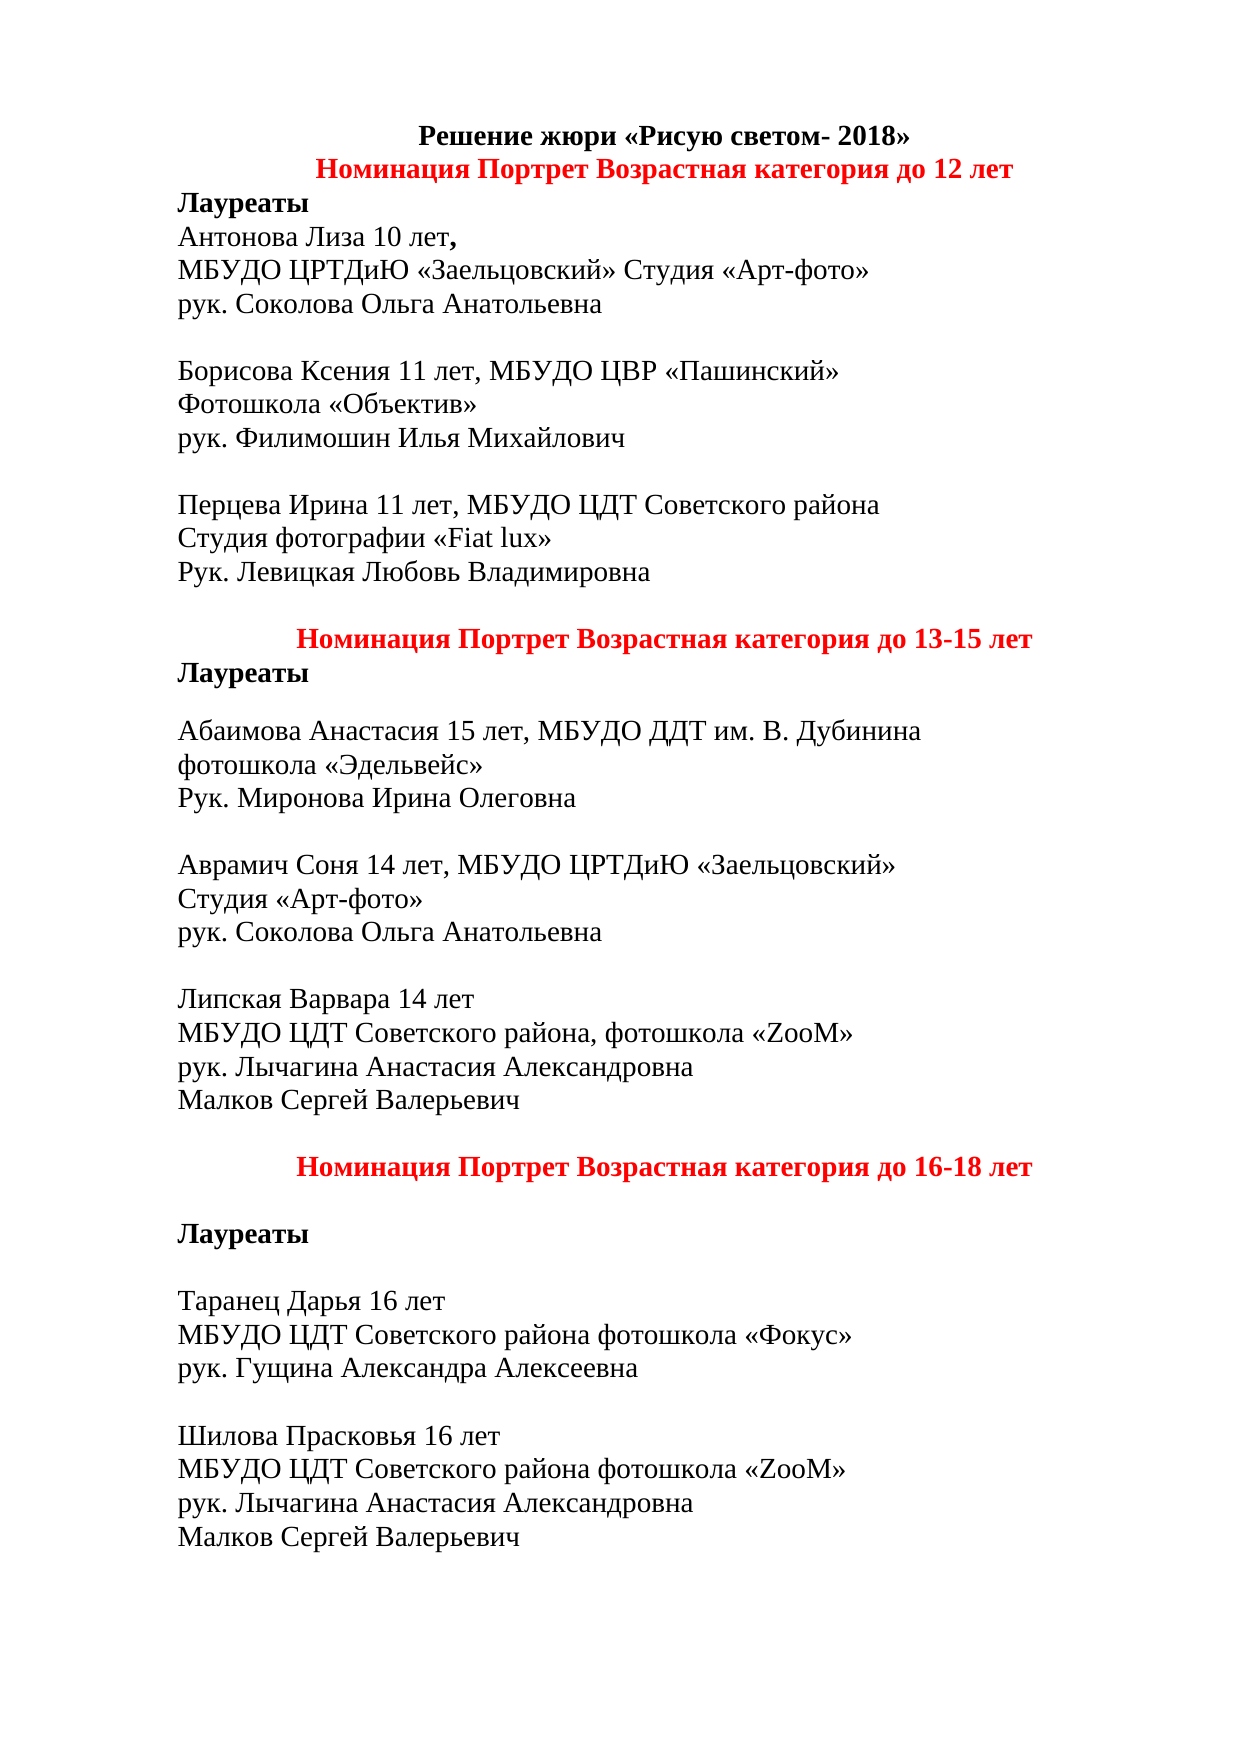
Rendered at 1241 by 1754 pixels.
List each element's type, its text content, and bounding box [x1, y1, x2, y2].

text рук. Соколова Ольга Анатольевна [177, 286, 1152, 319]
text рук. Филимошин Илья Михайлович [177, 420, 1152, 453]
text Лауреаты [177, 185, 1152, 219]
text Борисова Ксения 11 лет, МБУДО ЦВР «Пашинский» [177, 353, 1152, 386]
text Рук. Миронова Ирина Олеговна [177, 780, 1152, 814]
text Аврамич Соня 14 лет, МБУДО ЦРТДиЮ «Заельцовский» [177, 847, 1152, 881]
text Перцева Ирина 11 лет, МБУДО ЦДТ Советского района [177, 487, 1152, 521]
text Липская Варвара 14 лет МБУДО ЦДТ Советского района, фотошкола «ZooМ» рук. Лычагина Анастасия Александровна Малков Сергей Валерьевич [177, 982, 1152, 1116]
text Лауреаты [177, 1216, 1152, 1250]
text Рук. Левицкая Любовь Владимировна [177, 554, 1152, 588]
text Антонова Лиза 10 лет, [177, 219, 1152, 252]
text Шилова Прасковья 16 лет МБУДО ЦДТ Советского района фотошкола «ZooМ» рук. Лычагина Анастасия Александровна Малков Сергей Валерьевич [177, 1418, 1152, 1554]
text Номинация Портрет Возрастная категория до 16-18 лет [177, 1149, 1152, 1183]
text фотошкола «Эдельвейс» [177, 747, 1152, 780]
text Фотошкола «Объектив» [177, 386, 1152, 420]
text Решение жюри «Рисую светом- 2018» [177, 118, 1152, 152]
text Абаимова Анастасия 15 лет, МБУДО ДДТ им. В. Дубинина [177, 713, 1152, 747]
text Таранец Дарья 16 лет МБУДО ЦДТ Советского района фотошкола «Фокус» рук. Гущина Александра Алексеевна [177, 1283, 1152, 1384]
text Лауреаты [177, 655, 1152, 688]
text Студия «Арт-фото» [177, 881, 1152, 914]
text Студия фотографии «Fiat lux» [177, 521, 1152, 554]
text Номинация Портрет Возрастная категория до 13-15 лет [177, 621, 1152, 655]
text рук. Соколова Ольга Анатольевна [177, 914, 1152, 948]
text МБУДО ЦРТДиЮ «Заельцовский» Студия «Арт-фото» [177, 252, 1152, 286]
text Номинация Портрет Возрастная категория до 12 лет [177, 152, 1152, 185]
